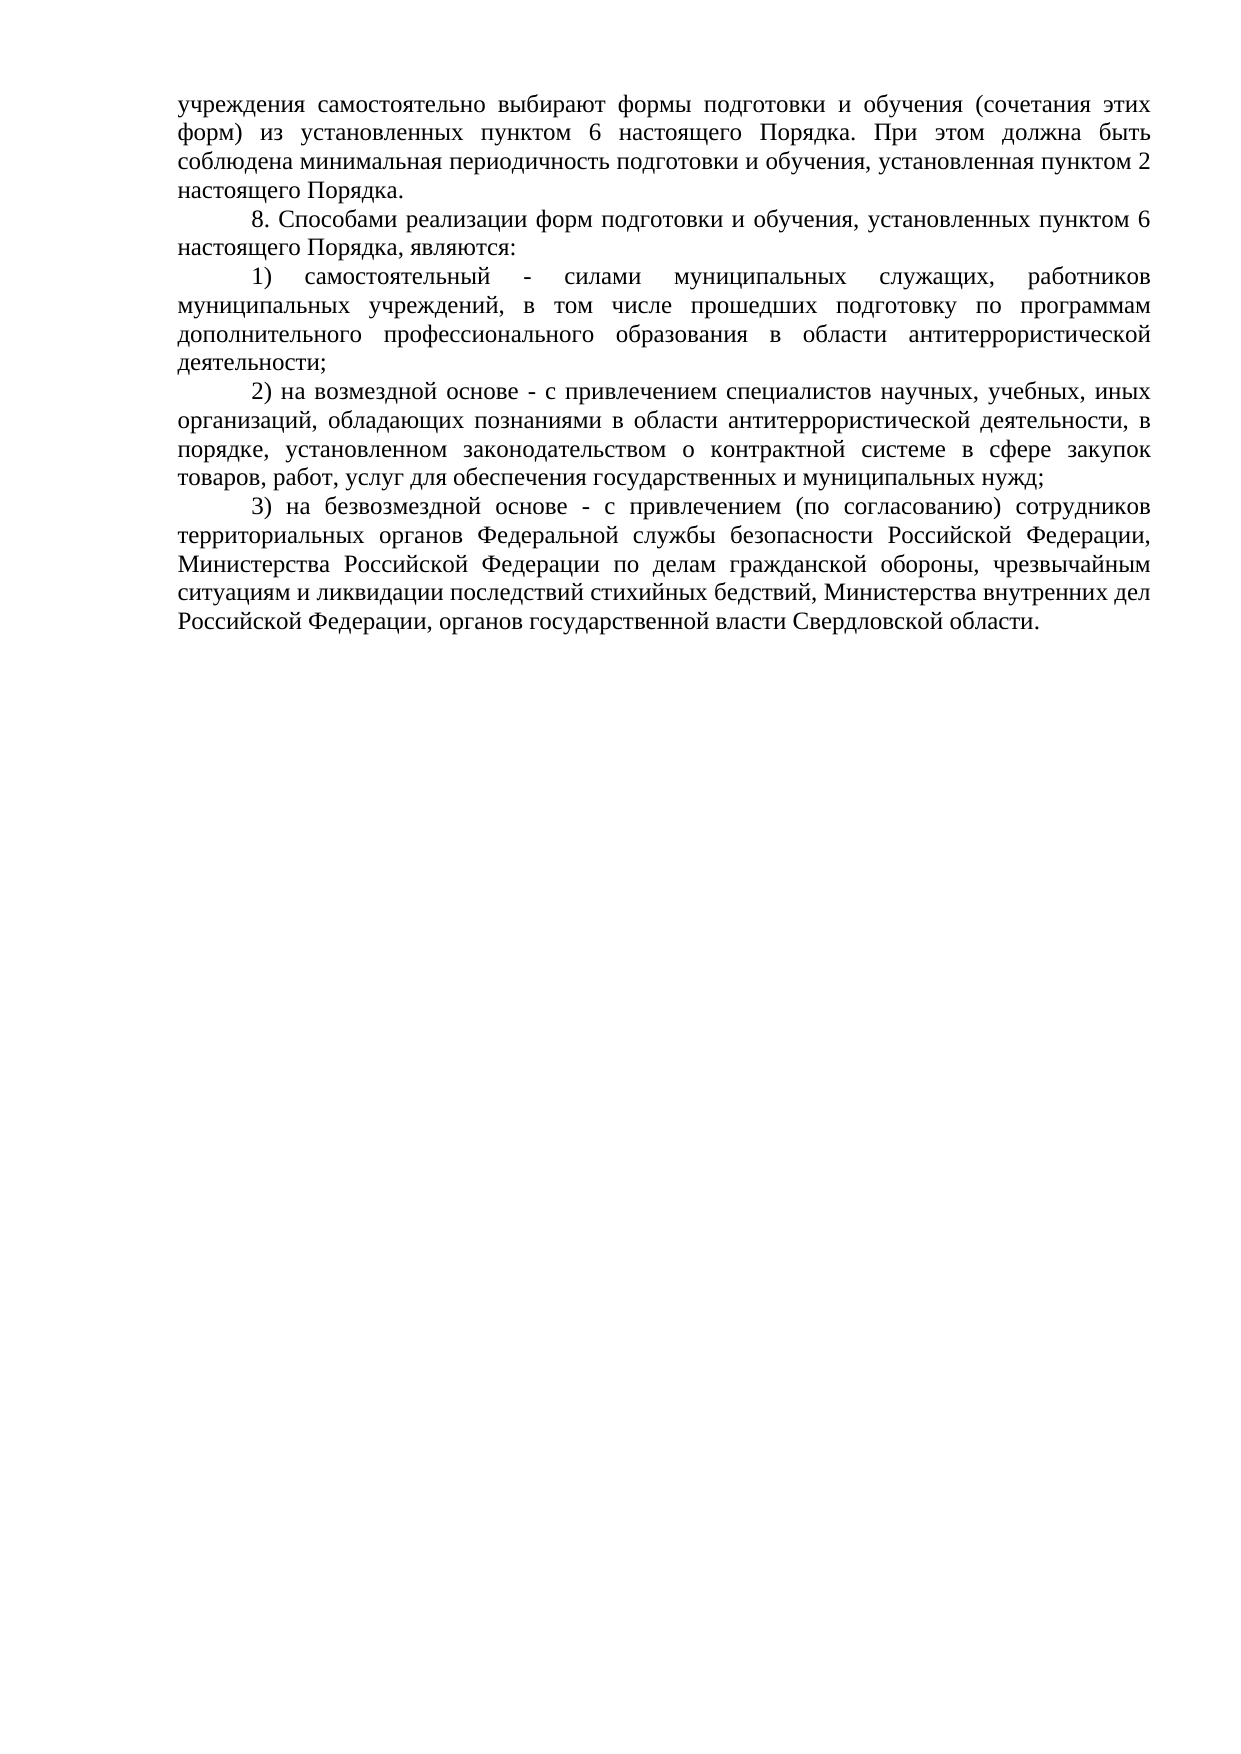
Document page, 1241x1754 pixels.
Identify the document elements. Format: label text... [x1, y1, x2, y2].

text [177, 89, 1152, 204]
text 3) на безвозмездной основе - с привлечением (по согласованию) сотрудников территориальных органов Федеральной службы безопасности Российской Федерации, Министерства Российской Федерации по делам гражданской обороны, чрезвычайным ситуациям и ликвидации последствий стихийных бедствий, Министерства внутренних дел Российской Федерации, органов государственной власти Свердловской области. [177, 491, 1152, 635]
text 8. Способами реализации форм подготовки и обучения, установленных пунктом 6 настоящего Порядка, являются: [177, 204, 1152, 261]
text 2) на возмездной основе - с привлечением специалистов научных, учебных, иных организаций, обладающих познаниями в области антитеррористической деятельности, в порядке, установленном законодательством о контрактной системе в сфере закупок товаров, работ, услуг для обеспечения государственных и муниципальных нужд; [177, 376, 1152, 491]
text 1) самостоятельный - силами муниципальных служащих, работников муниципальных учреждений, в том числе прошедших подготовку по программам дополнительного профессионального образования в области антитеррористической деятельности; [177, 261, 1152, 376]
